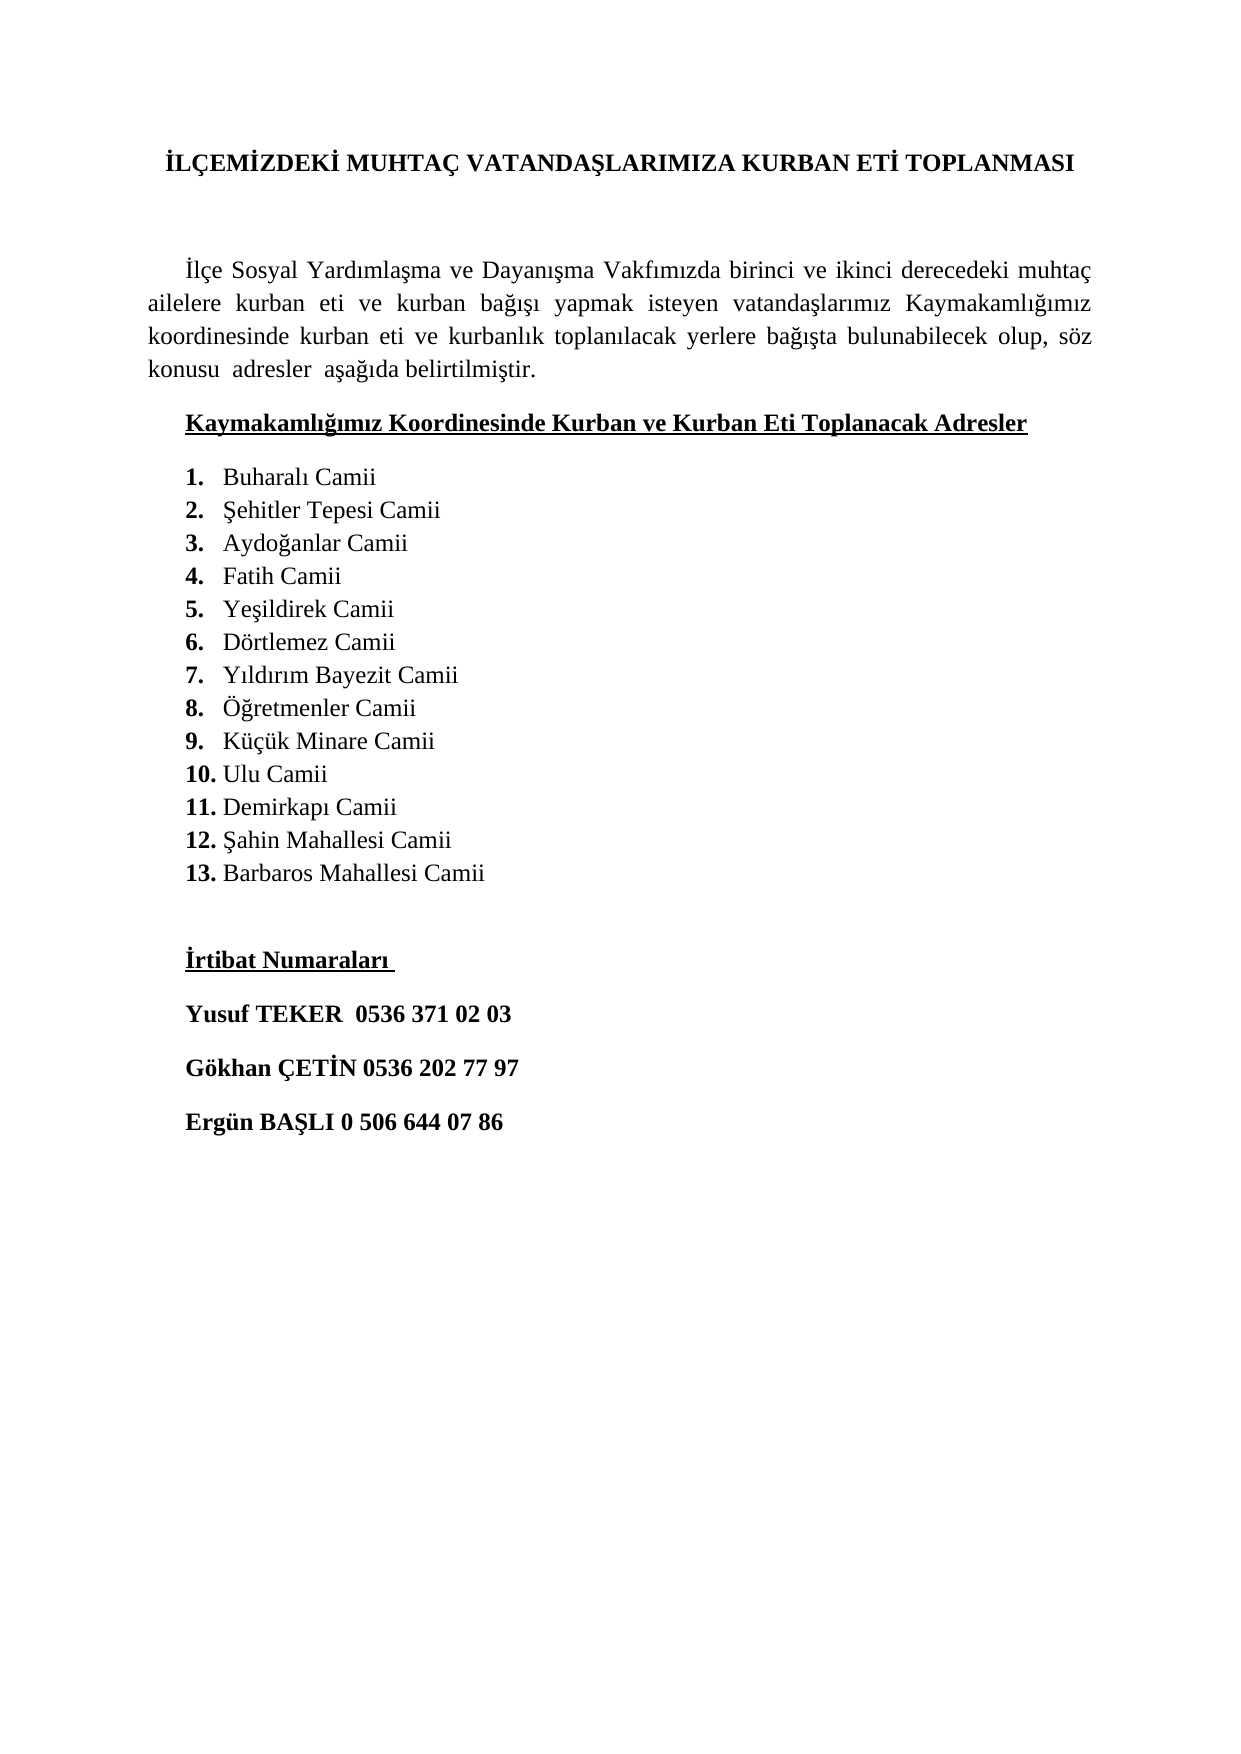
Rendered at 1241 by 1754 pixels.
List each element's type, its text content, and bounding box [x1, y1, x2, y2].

list Yeşildirek Camii [185, 594, 1093, 623]
text Gökhan ÇETİN 0536 202 77 97 [148, 1053, 1093, 1082]
text İLÇEMİZDEKİ MUHTAÇ VATANDAŞLARIMIZA KURBAN ETİ TOPLANMASI [148, 148, 1093, 176]
list Küçük Minare Camii [185, 726, 1093, 755]
list Ulu Camii [185, 759, 1093, 788]
text İlçe Sosyal Yardımlaşma ve Dayanışma Vakfımızda birinci ve ikinci derecedeki muhtaç ailelere kurban eti ve kurban bağışı yapmak isteyen vatandaşlarımız Kaymakamlığımız koordinesinde kurban eti ve kurbanlık toplanılacak yerlere bağışta bulunabilecek olup, söz konusu adresler aşağıda belirtilmiştir. [148, 255, 1093, 383]
list Dörtlemez Camii [185, 627, 1093, 656]
list Şehitler Tepesi Camii [185, 495, 1093, 524]
list Yıldırım Bayezit Camii [185, 660, 1093, 689]
text Yusuf TEKER 0536 371 02 03 [148, 999, 1093, 1028]
text Ergün BAŞLI 0 506 644 07 86 [148, 1107, 1093, 1136]
list Barbaros Mahallesi Camii [185, 858, 1093, 887]
text İrtibat Numaraları [148, 945, 1093, 974]
text Kaymakamlığımız Koordinesinde Kurban ve Kurban Eti Toplanacak Adresler [148, 408, 1093, 437]
list Fatih Camii [185, 561, 1093, 590]
list Şahin Mahallesi Camii [185, 825, 1093, 854]
list Öğretmenler Camii [185, 693, 1093, 722]
list Demirkapı Camii [185, 792, 1093, 821]
list Aydoğanlar Camii [185, 528, 1093, 557]
list Buharalı Camii [185, 462, 1093, 491]
